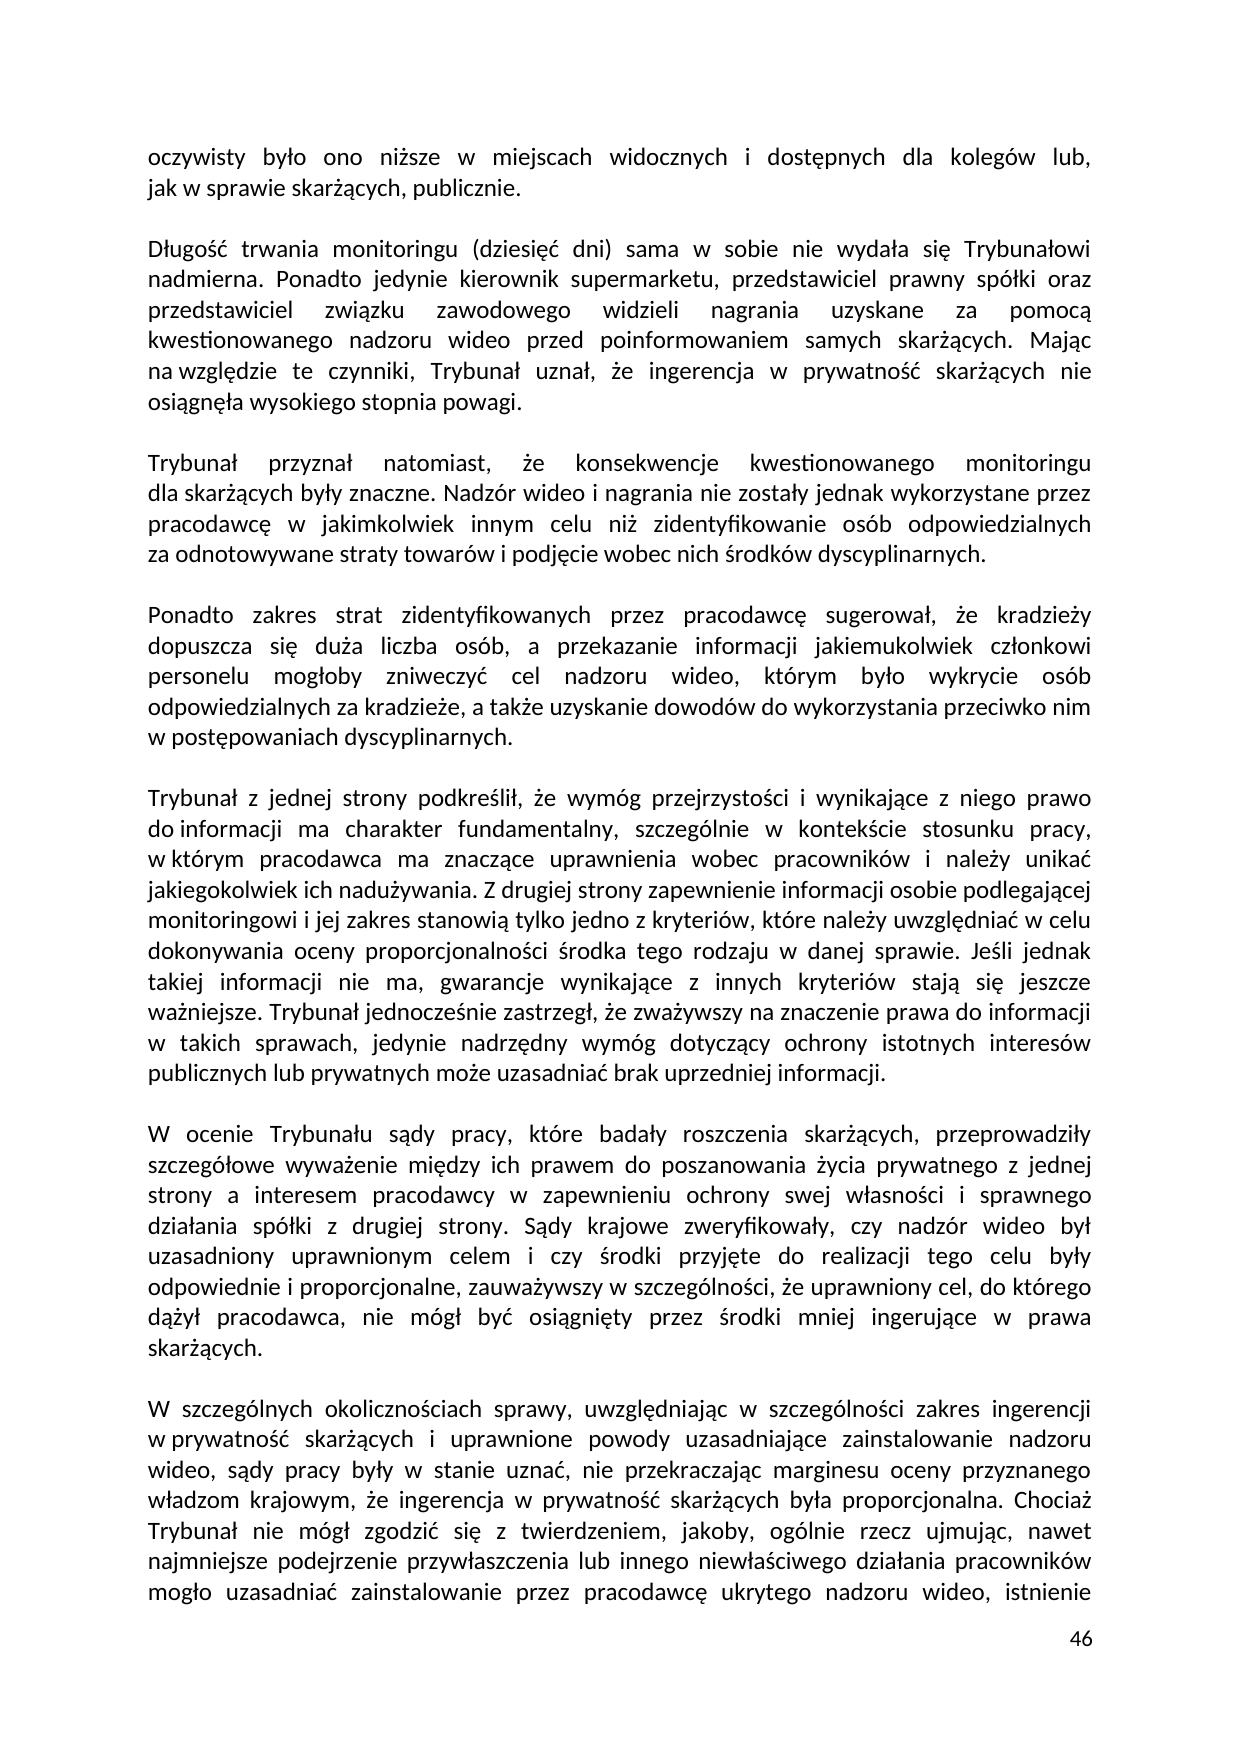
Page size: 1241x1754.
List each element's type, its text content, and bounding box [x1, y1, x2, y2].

text Ponadto zakres strat zidentyfikowanych przez pracodawcę sugerował, że kradzieży dopuszcza się duża liczba osób, a przekazanie informacji jakiemukolwiek członkowi personelu mogłoby zniweczyć cel nadzoru wideo, którym było wykrycie osób odpowiedzialnych za kradzieże, a także uzyskanie dowodów do wykorzystania przeciwko nim w postępowaniach dyscyplinarnych. [148, 599, 1093, 752]
text Długość trwania monitoringu (dziesięć dni) sama w sobie nie wydała się Trybunałowi nadmierna. Ponadto jedynie kierownik supermarketu, przedstawiciel prawny spółki oraz przedstawiciel związku zawodowego widzieli nagrania uzyskane za pomocą kwestionowanego nadzoru wideo przed poinformowaniem samych skarżących. Mając na względzie te czynniki, Trybunał uznał, że ingerencja w prywatność skarżących nie osiągnęła wysokiego stopnia powagi. [148, 233, 1093, 416]
text Trybunał z jednej strony podkreślił, że wymóg przejrzystości i wynikające z niego prawo do informacji ma charakter fundamentalny, szczególnie w kontekście stosunku pracy, w którym pracodawca ma znaczące uprawnienia wobec pracowników i należy unikać jakiegokolwiek ich nadużywania. Z drugiej strony zapewnienie informacji osobie podlegającej monitoringowi i jej zakres stanowią tylko jedno z kryteriów, które należy uwzględniać w celu dokonywania oceny proporcjonalności środka tego rodzaju w danej sprawie. Jeśli jednak takiej informacji nie ma, gwarancje wynikające z innych kryteriów stają się jeszcze ważniejsze. Trybunał jednocześnie zastrzegł, że zważywszy na znaczenie prawa do informacji w takich sprawach, jedynie nadrzędny wymóg dotyczący ochrony istotnych interesów publicznych lub prywatnych może uzasadniać brak uprzedniej informacji. [148, 782, 1093, 1088]
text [148, 142, 1093, 203]
text W ocenie Trybunału sądy pracy, które badały roszczenia skarżących, przeprowadziły szczegółowe wyważenie między ich prawem do poszanowania życia prywatnego z jednej strony a interesem pracodawcy w zapewnieniu ochrony swej własności i sprawnego działania spółki z drugiej strony. Sądy krajowe zweryfikowały, czy nadzór wideo był uzasadniony uprawnionym celem i czy środki przyjęte do realizacji tego celu były odpowiednie i proporcjonalne, zauważywszy w szczególności, że uprawniony cel, do którego dążył pracodawca, nie mógł być osiągnięty przez środki mniej ingerujące w prawa skarżących. [148, 1118, 1093, 1362]
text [148, 1393, 1093, 1607]
text Trybunał przyznał natomiast, że konsekwencje kwestionowanego monitoringu dla skarżących były znaczne. Nadzór wideo i nagrania nie zostały jednak wykorzystane przez pracodawcę w jakimkolwiek innym celu niż zidentyfikowanie osób odpowiedzialnych za odnotowywane straty towarów i podjęcie wobec nich środków dyscyplinarnych. [148, 447, 1093, 569]
